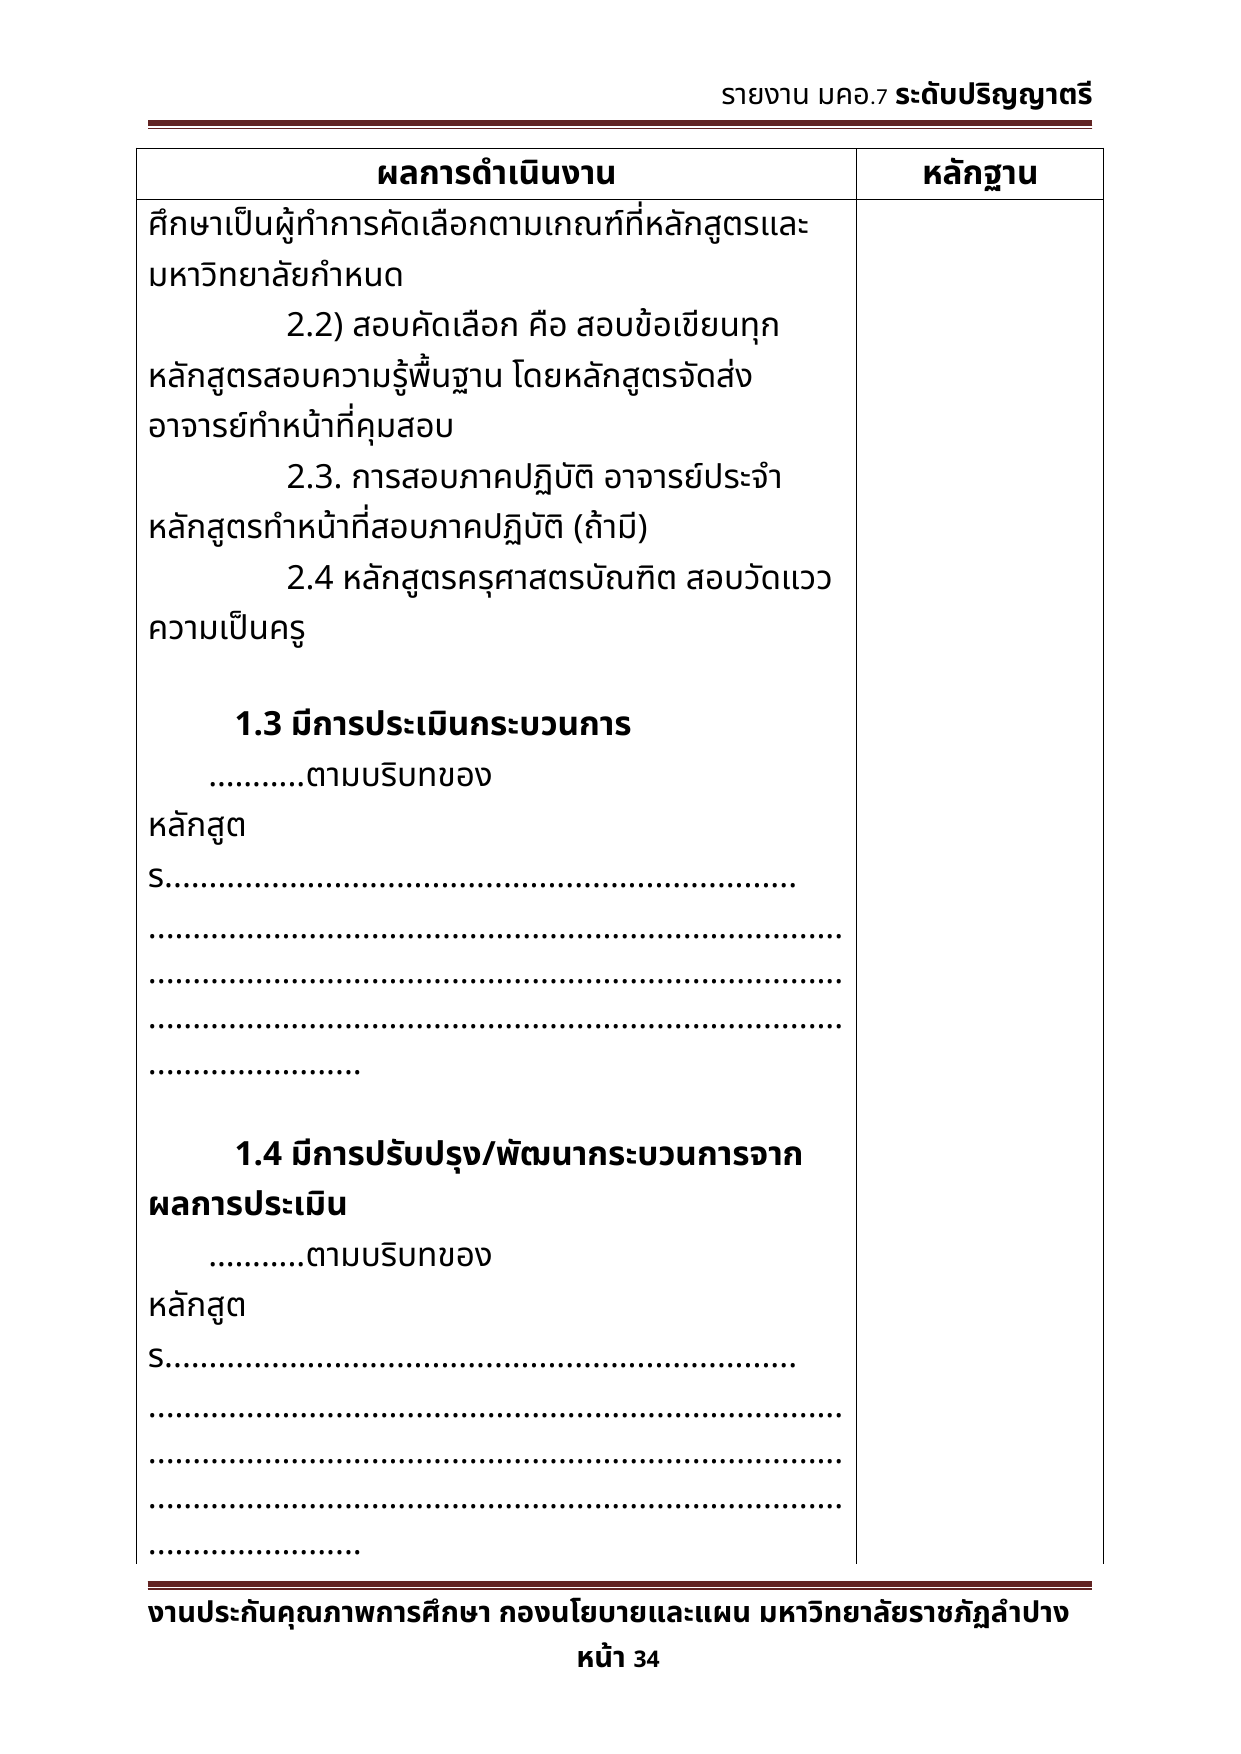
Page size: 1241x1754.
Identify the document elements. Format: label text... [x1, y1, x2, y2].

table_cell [137, 200, 856, 1564]
table_header หลักฐาน [857, 149, 1103, 199]
table_header ผลการดำเนินงาน [137, 149, 856, 199]
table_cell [857, 200, 1103, 1564]
